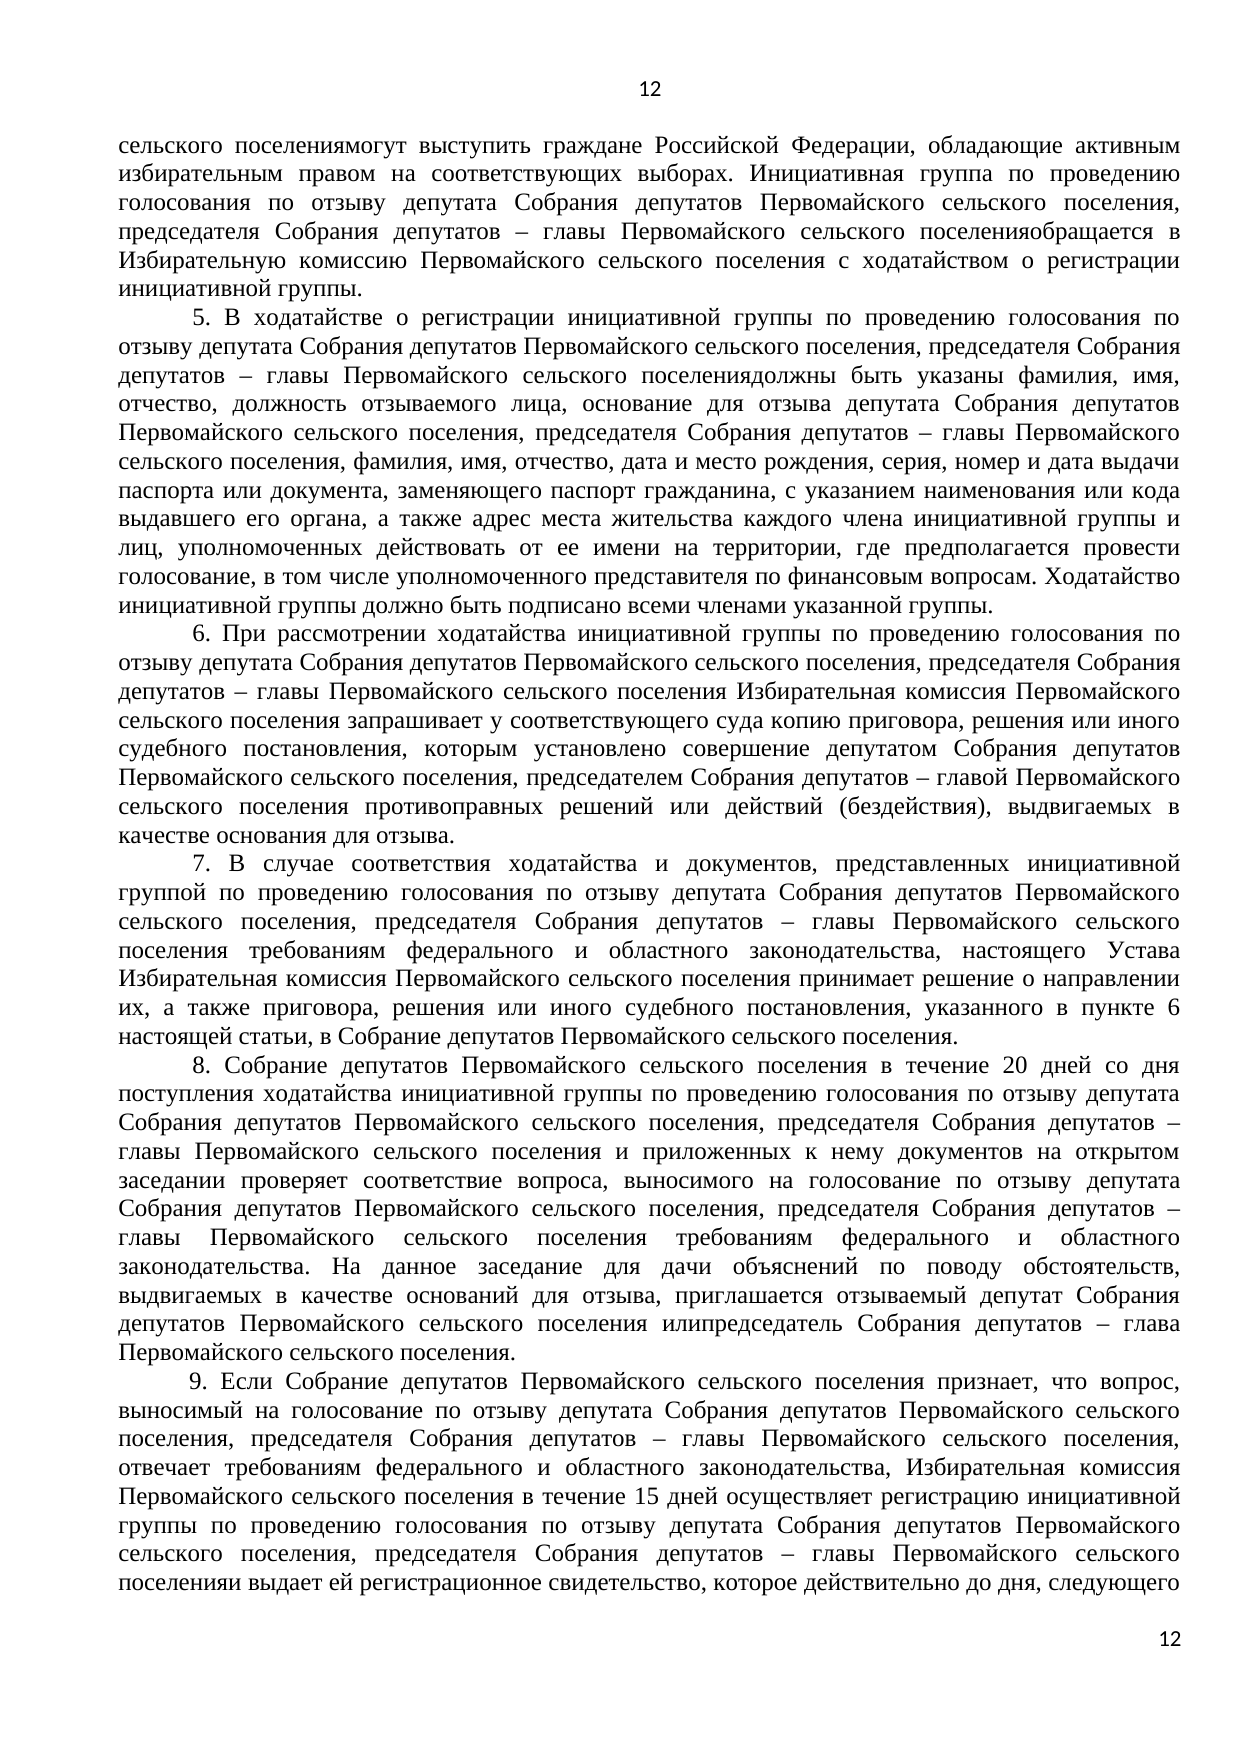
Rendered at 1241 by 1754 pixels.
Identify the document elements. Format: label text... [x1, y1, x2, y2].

text 8. Собрание депутатов Первомайского сельского поселения в течение 20 дней со дня поступления ходатайства инициативной группы по проведению голосования по отзыву депутата Собрания депутатов Первомайского сельского поселения, председателя Собрания депутатов – главы Первомайского сельского поселения и приложенных к нему документов на открытом заседании проверяет соответствие вопроса, выносимого на голосование по отзыву депутата Собрания депутатов Первомайского сельского поселения, председателя Собрания депутатов – главы Первомайского сельского поселения требованиям федерального и областного законодательства. На данное заседание для дачи объяснений по поводу обстоятельств, выдвигаемых в качестве оснований для отзыва, приглашается отзываемый депутат Собрания депутатов Первомайского сельского поселения илипредседатель Собрания депутатов – глава Первомайского сельского поселения. [118, 1050, 1181, 1366]
text 7. В случае соответствия ходатайства и документов, представленных инициативной группой по проведению голосования по отзыву депутата Собрания депутатов Первомайского сельского поселения, председателя Собрания депутатов – главы Первомайского сельского поселения требованиям федерального и областного законодательства, настоящего Устава Избирательная комиссия Первомайского сельского поселения принимает решение о направлении их, а также приговора, решения или иного судебного постановления, указанного в пункте 6 настоящей статьи, в Собрание депутатов Первомайского сельского поселения. [118, 848, 1181, 1050]
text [118, 130, 1181, 302]
text 6. При рассмотрении ходатайства инициативной группы по проведению голосования по отзыву депутата Собрания депутатов Первомайского сельского поселения, председателя Собрания депутатов – главы Первомайского сельского поселения Избирательная комиссия Первомайского сельского поселения запрашивает у соответствующего суда копию приговора, решения или иного судебного постановления, которым установлено совершение депутатом Собрания депутатов Первомайского сельского поселения, председателем Собрания депутатов – главой Первомайского сельского поселения противоправных решений или действий (бездействия), выдвигаемых в качестве основания для отзыва. [118, 618, 1181, 848]
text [118, 1366, 1181, 1596]
text 5. В ходатайстве о регистрации инициативной группы по проведению голосования по отзыву депутата Собрания депутатов Первомайского сельского поселения, председателя Собрания депутатов – главы Первомайского сельского поселениядолжны быть указаны фамилия, имя, отчество, должность отзываемого лица, основание для отзыва депутата Собрания депутатов Первомайского сельского поселения, председателя Собрания депутатов – главы Первомайского сельского поселения, фамилия, имя, отчество, дата и место рождения, серия, номер и дата выдачи паспорта или документа, заменяющего паспорт гражданина, с указанием наименования или кода выдавшего его органа, а также адрес места жительства каждого члена инициативной группы и лиц, уполномоченных действовать от ее имени на территории, где предполагается провести голосование, в том числе уполномоченного представителя по финансовым вопросам. Ходатайство инициативной группы должно быть подписано всеми членами указанной группы. [118, 302, 1181, 618]
